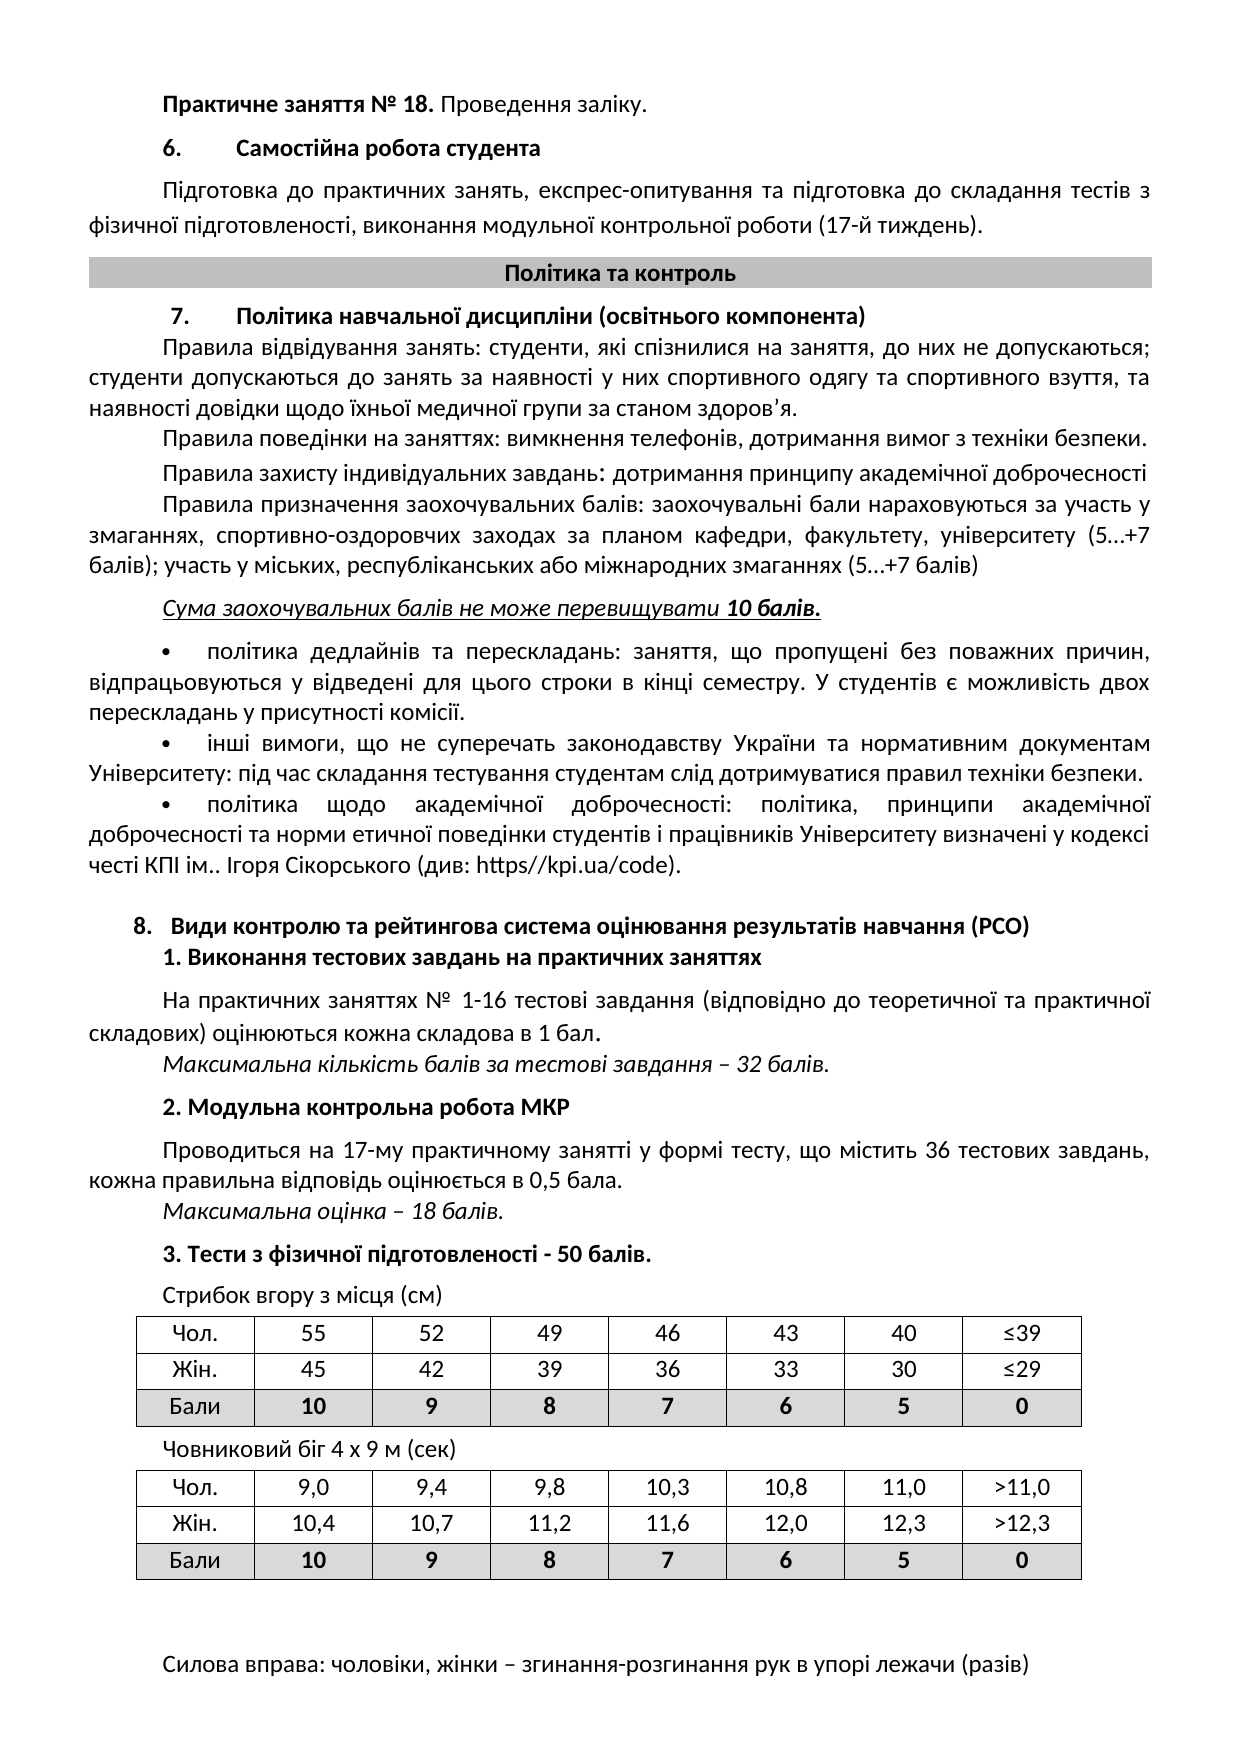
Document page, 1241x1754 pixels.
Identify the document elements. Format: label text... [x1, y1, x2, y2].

table_cell 0 [963, 1544, 1081, 1579]
table_cell 7 [609, 1390, 726, 1426]
table_cell 10 [255, 1544, 372, 1579]
list Силова вправа: чоловіки, жінки – згинання-розгинання рук в упорі лежачи (разів) [89, 1648, 1152, 1678]
table_cell 30 [845, 1354, 962, 1389]
subtitle Політика та контроль [89, 257, 1152, 288]
table_header 52 [373, 1317, 490, 1352]
table_cell Бали [137, 1390, 254, 1426]
table_header 43 [727, 1317, 844, 1352]
table_cell Жін. [137, 1354, 254, 1389]
table_cell 6 [727, 1544, 844, 1579]
subtitle Види контролю та рейтингова система оцінювання результатів навчання (РСО) [133, 910, 1152, 941]
text 2. Модульна контрольна робота МКР [89, 1091, 1152, 1121]
table_header ≤39 [963, 1317, 1081, 1352]
table_header 9,0 [255, 1471, 372, 1506]
table_cell >12,3 [963, 1507, 1081, 1543]
table_header >11,0 [963, 1471, 1081, 1506]
table_cell ≤29 [963, 1354, 1081, 1389]
text Сума заохочувальних балів не може перевищувати 10 балів. [89, 592, 1152, 623]
text Підготовка до практичних занять, експрес-опитування та підготовка до складання тестів з фізичної підготовленості, виконання модульної контрольної роботи (17-й тиждень). [89, 175, 1152, 240]
table_cell 8 [491, 1544, 608, 1579]
table_header Чол. [137, 1471, 254, 1506]
table_cell 8 [491, 1390, 608, 1426]
table_header Чол. [137, 1317, 254, 1352]
table_cell 45 [255, 1354, 372, 1389]
text 1. Виконання тестових завдань на практичних заняттях [89, 941, 1152, 971]
text Максимальна оцінка – 18 балів. [89, 1195, 1152, 1225]
table_header 10,8 [727, 1471, 844, 1506]
list Стрибок вгору з місця (см) [89, 1279, 1152, 1310]
table_cell 5 [845, 1390, 962, 1426]
table_cell 12,0 [727, 1507, 844, 1543]
table_cell 5 [845, 1544, 962, 1579]
text Правила відвідування занять: студенти, які спізнилися на заняття, до них не допускаються; студенти допускаються до занять за наявності у них спортивного одягу та спортивного взуття, та наявності довідки щодо їхньої медичної групи за станом здоров’я. [89, 331, 1152, 422]
table_cell 7 [609, 1544, 726, 1579]
table_header 9,8 [491, 1471, 608, 1506]
table_header 55 [255, 1317, 372, 1352]
table_header 10,3 [609, 1471, 726, 1506]
text На практичних заняттях № 1-16 тестові завдання (відповідно до теоретичної та практичної складових) оцінюються кожна складова в 1 бал. [89, 984, 1152, 1048]
text Проводиться на 17-му практичному занятті у формі тесту, що містить 36 тестових завдань, кожна правильна відповідь оцінюється в 0,5 бала. [89, 1134, 1152, 1195]
table_header 49 [491, 1317, 608, 1352]
table_header 40 [845, 1317, 962, 1352]
list Човниковий біг 4 х 9 м (сек) [89, 1433, 1152, 1463]
table_header 9,4 [373, 1471, 490, 1506]
list політика щодо академічної доброчесності: політика, принципи академічної доброчесності та норми етичної поведінки студентів і працівників Університету визначені у кодексі честі КПІ ім.. Ігоря Сікорського (див: https//kpi.ua/code). [89, 788, 1152, 880]
subtitle Самостійна робота студента [89, 132, 1152, 162]
table_cell 10 [255, 1390, 372, 1426]
text Правила призначення заохочувальних балів: заохочувальні бали нараховуються за участь у змаганнях, спортивно-оздоровчих заходах за планом кафедри, факультету, університету (5…+7 балів); участь у міських, республіканських або міжнародних змаганнях (5…+7 балів) [89, 488, 1152, 580]
table_cell Бали [137, 1544, 254, 1579]
list інші вимоги, що не суперечать законодавству України та нормативним документам Університету: під час складання тестування студентам слід дотримуватися правил техніки безпеки. [89, 727, 1152, 788]
table_cell 9 [373, 1544, 490, 1579]
table_cell 11,6 [609, 1507, 726, 1543]
list політика дедлайнів та перескладань: заняття, що пропущені без поважних причин, відпрацьовуються у відведені для цього строки в кінці семестру. У студентів є можливість двох перескладань у присутності комісії. [89, 636, 1152, 727]
table_header 46 [609, 1317, 726, 1352]
table_cell 10,7 [373, 1507, 490, 1543]
table_cell 42 [373, 1354, 490, 1389]
table_cell 36 [609, 1354, 726, 1389]
table_cell 33 [727, 1354, 844, 1389]
text Максимальна кількість балів за тестові завдання – 32 балів. [89, 1048, 1152, 1078]
table_cell 11,2 [491, 1507, 608, 1543]
table_cell 0 [963, 1390, 1081, 1426]
text Правила захисту індивідуальних завдань: дотримання принципу академічної доброчесності [89, 453, 1152, 488]
subtitle Політика навчальної дисципліни (освітнього компонента) [164, 300, 1152, 331]
table_cell 39 [491, 1354, 608, 1389]
text 3. Тести з фізичної підготовленості - 50 балів. [89, 1238, 1152, 1268]
table_cell 9 [373, 1390, 490, 1426]
text Практичне заняття № 18. Проведення заліку. [89, 89, 1152, 119]
text Правила поведінки на заняттях: вимкнення телефонів, дотримання вимог з техніки безпеки. [89, 422, 1152, 453]
table_cell Жін. [137, 1507, 254, 1543]
table_header 11,0 [845, 1471, 962, 1506]
table_cell 10,4 [255, 1507, 372, 1543]
table_cell 6 [727, 1390, 844, 1426]
table_cell 12,3 [845, 1507, 962, 1543]
